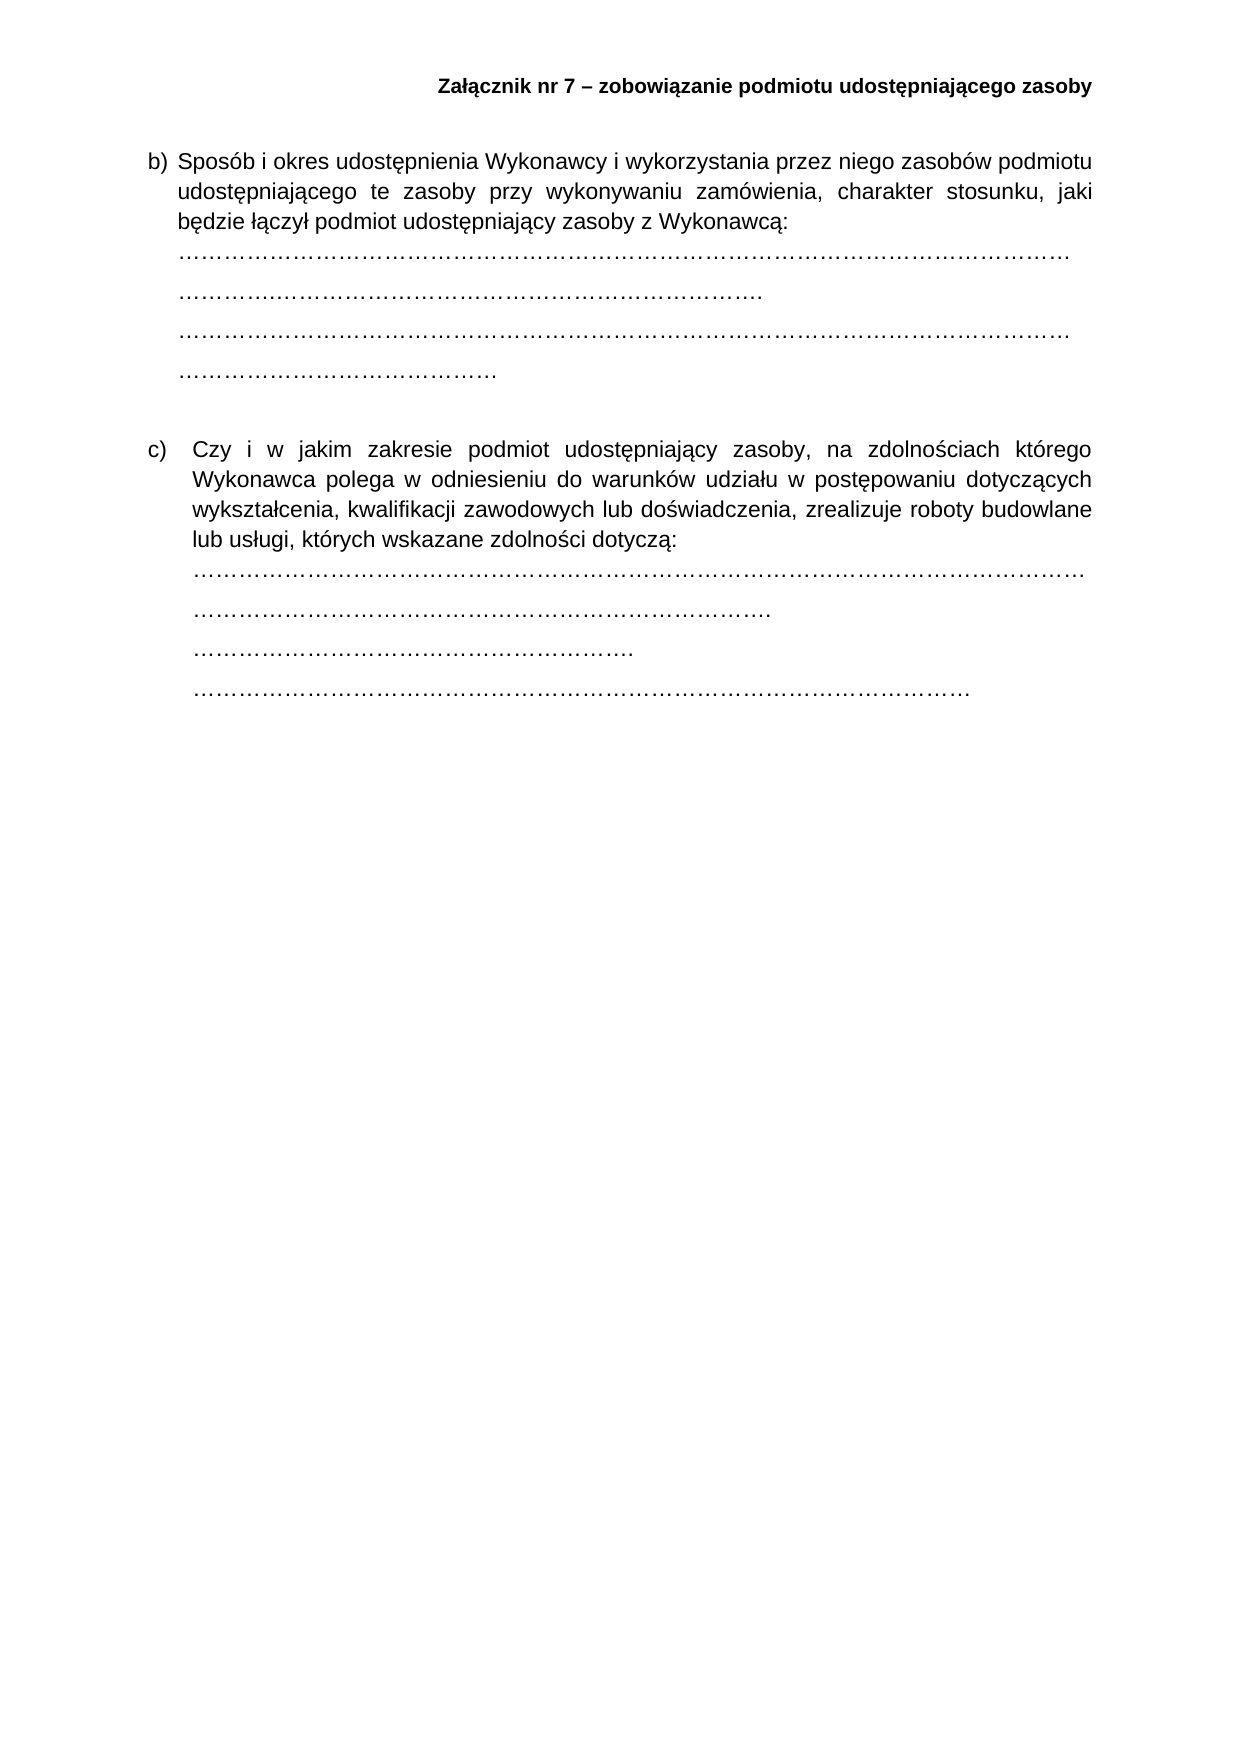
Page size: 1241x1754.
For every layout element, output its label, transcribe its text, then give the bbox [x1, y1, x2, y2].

text ………………………………………………………………………………………………………………….……………………………………………………….…………………………………………………………………………………………………………………………………………… [177, 238, 1093, 383]
list Czy i w jakim zakresie podmiot udostępniający zasoby, na zdolnościach którego Wykonawca polega w odniesieniu do warunków udziału w postępowaniu dotyczących wykształcenia, kwalifikacji zawodowych lub doświadczenia, zrealizuje roboty budowlane lub usługi, których wskazane zdolności dotyczą: [148, 436, 1093, 553]
list Sposób i okres udostępnienia Wykonawcy i wykorzystania przez niego zasobów podmiotu udostępniającego te zasoby przy wykonywaniu zamówienia, charakter stosunku, jaki będzie łączył podmiot udostępniający zasoby z Wykonawcą: [148, 148, 1093, 234]
text ………………………………………………………………………………………………………………………………………………………………………….………………………………………………….………………………………………………………………………………………… [192, 556, 1093, 701]
